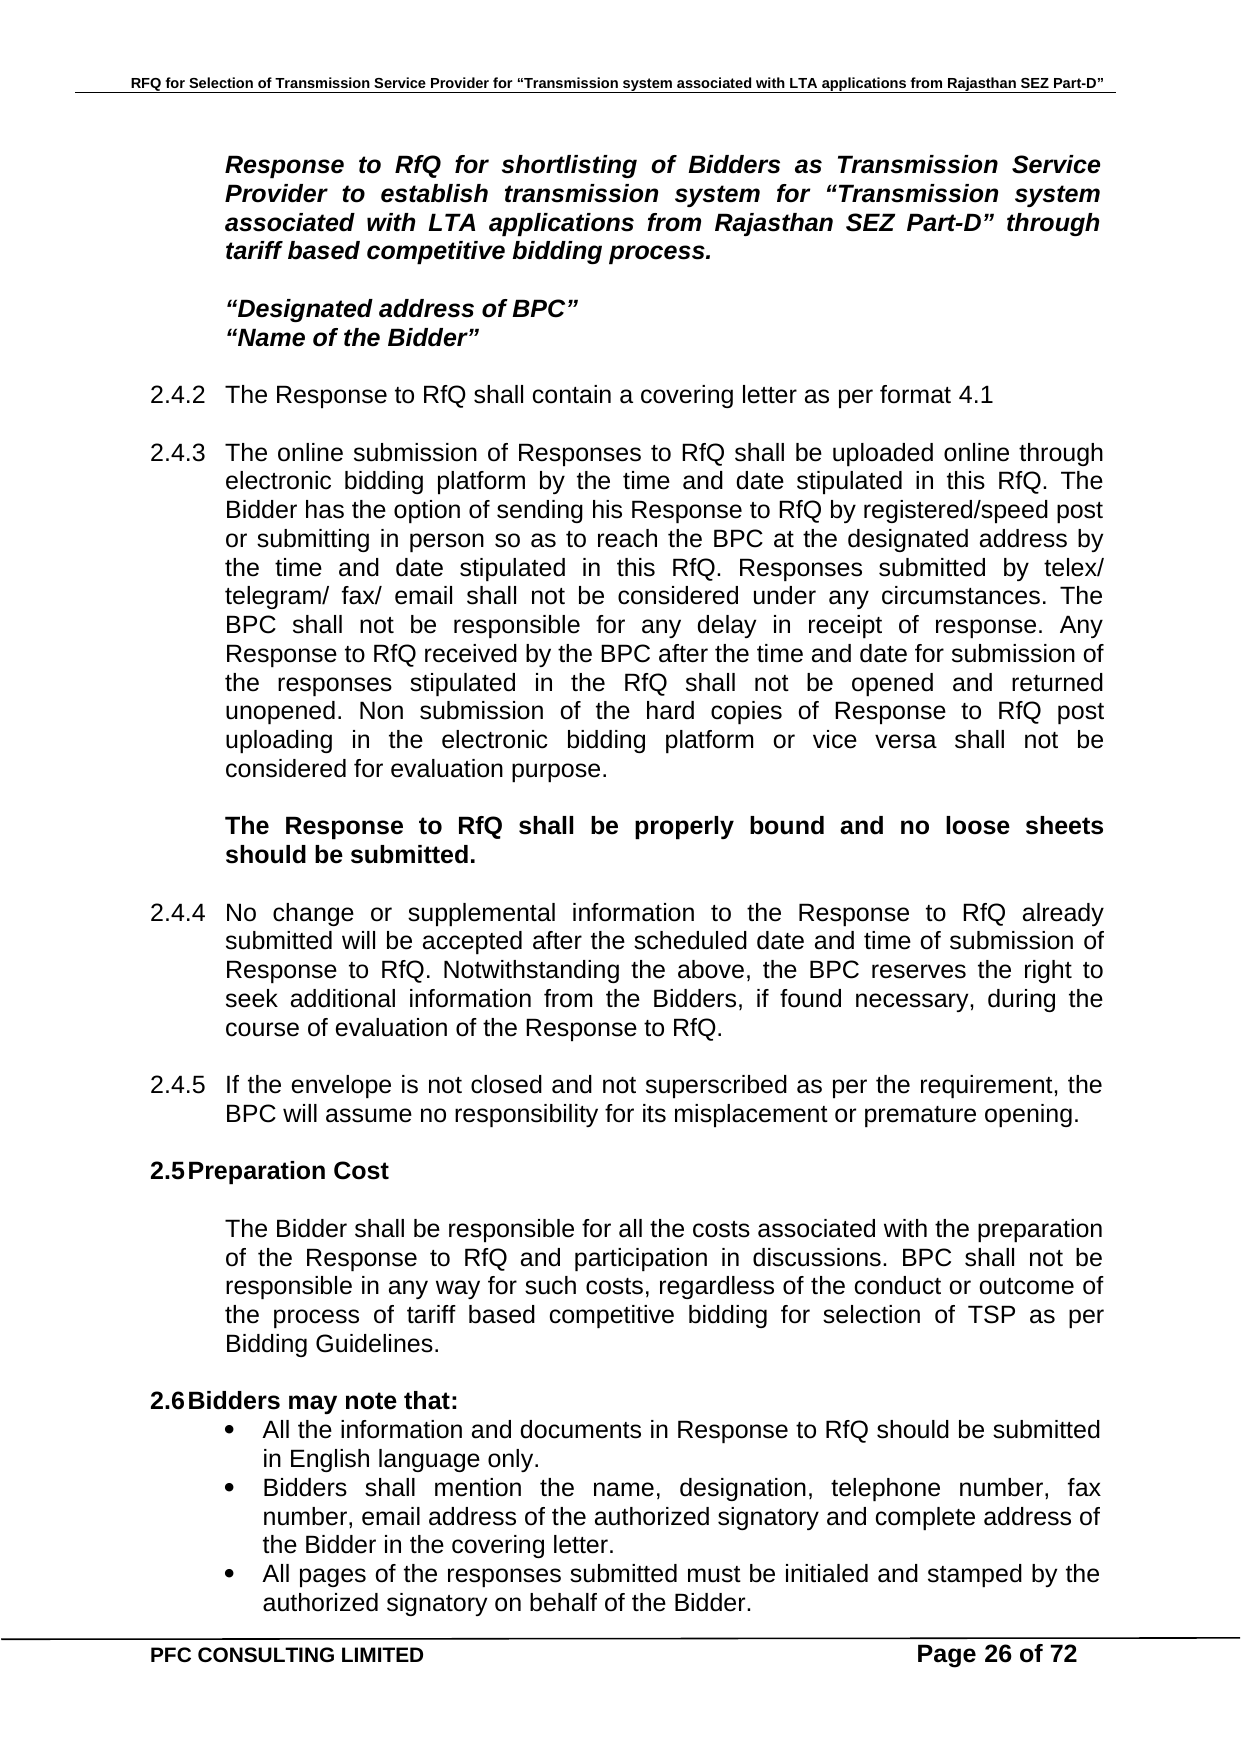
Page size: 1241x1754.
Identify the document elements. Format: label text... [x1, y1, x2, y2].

list No change or supplemental information to the Response to RfQ already submitted will be accepted after the scheduled date and time of submission of Response to RfQ. Notwithstanding the above, the BPC reserves the right to seek additional information from the Bidders, if found necessary, during the course of evaluation of the Response to RfQ. [150, 897, 1105, 1041]
list The Response to RfQ shall contain a covering letter as per format 4.1 [150, 380, 1105, 409]
list All pages of the responses submitted must be initialed and stamped by the authorized signatory on behalf of the Bidder. [225, 1559, 1102, 1617]
text The Bidder shall be responsible for all the costs associated with the preparation of the Response to RfQ and participation in discussions. BPC shall not be responsible in any way for such costs, regardless of the conduct or outcome of the process of tariff based competitive bidding for selection of TSP as per Bidding Guidelines. [225, 1214, 1105, 1357]
list All the information and documents in Response to RfQ should be submitted in English language only. [225, 1415, 1102, 1473]
text The Response to RfQ shall be properly bound and no loose sheets should be submitted. [225, 811, 1105, 869]
text Response to RfQ for shortlisting of Bidders as Transmission Service Provider to establish transmission system for “Transmission system associated with LTA applications from Rajasthan SEZ Part-D” through tariff based competitive bidding process. [225, 150, 1102, 265]
list Bidders shall mention the name, designation, telephone number, fax number, email address of the authorized signatory and complete address of the Bidder in the covering letter. [225, 1473, 1102, 1559]
list If the envelope is not closed and not superscribed as per the requirement, the BPC will assume no responsibility for its misplacement or premature opening. [150, 1070, 1105, 1127]
list The online submission of Responses to RfQ shall be uploaded online through electronic bidding platform by the time and date stipulated in this RfQ. The Bidder has the option of sending his Response to RfQ by registered/speed post or submitting in person so as to reach the BPC at the designated address by the time and date stipulated in this RfQ. Responses submitted by telex/ telegram/ fax/ email shall not be considered under any circumstances. The BPC shall not be responsible for any delay in receipt of response. Any Response to RfQ received by the BPC after the time and date for submission of the responses stipulated in the RfQ shall not be opened and returned unopened. Non submission of the hard copies of Response to RfQ post uploading in the electronic bidding platform or vice versa shall not be considered for evaluation purpose. [150, 437, 1105, 782]
text “Designated address of BPC” [165, 294, 1102, 322]
text “Name of the Bidder” [165, 322, 1102, 351]
list Bidders may note that: [150, 1386, 1105, 1415]
list Preparation Cost [150, 1156, 1105, 1185]
